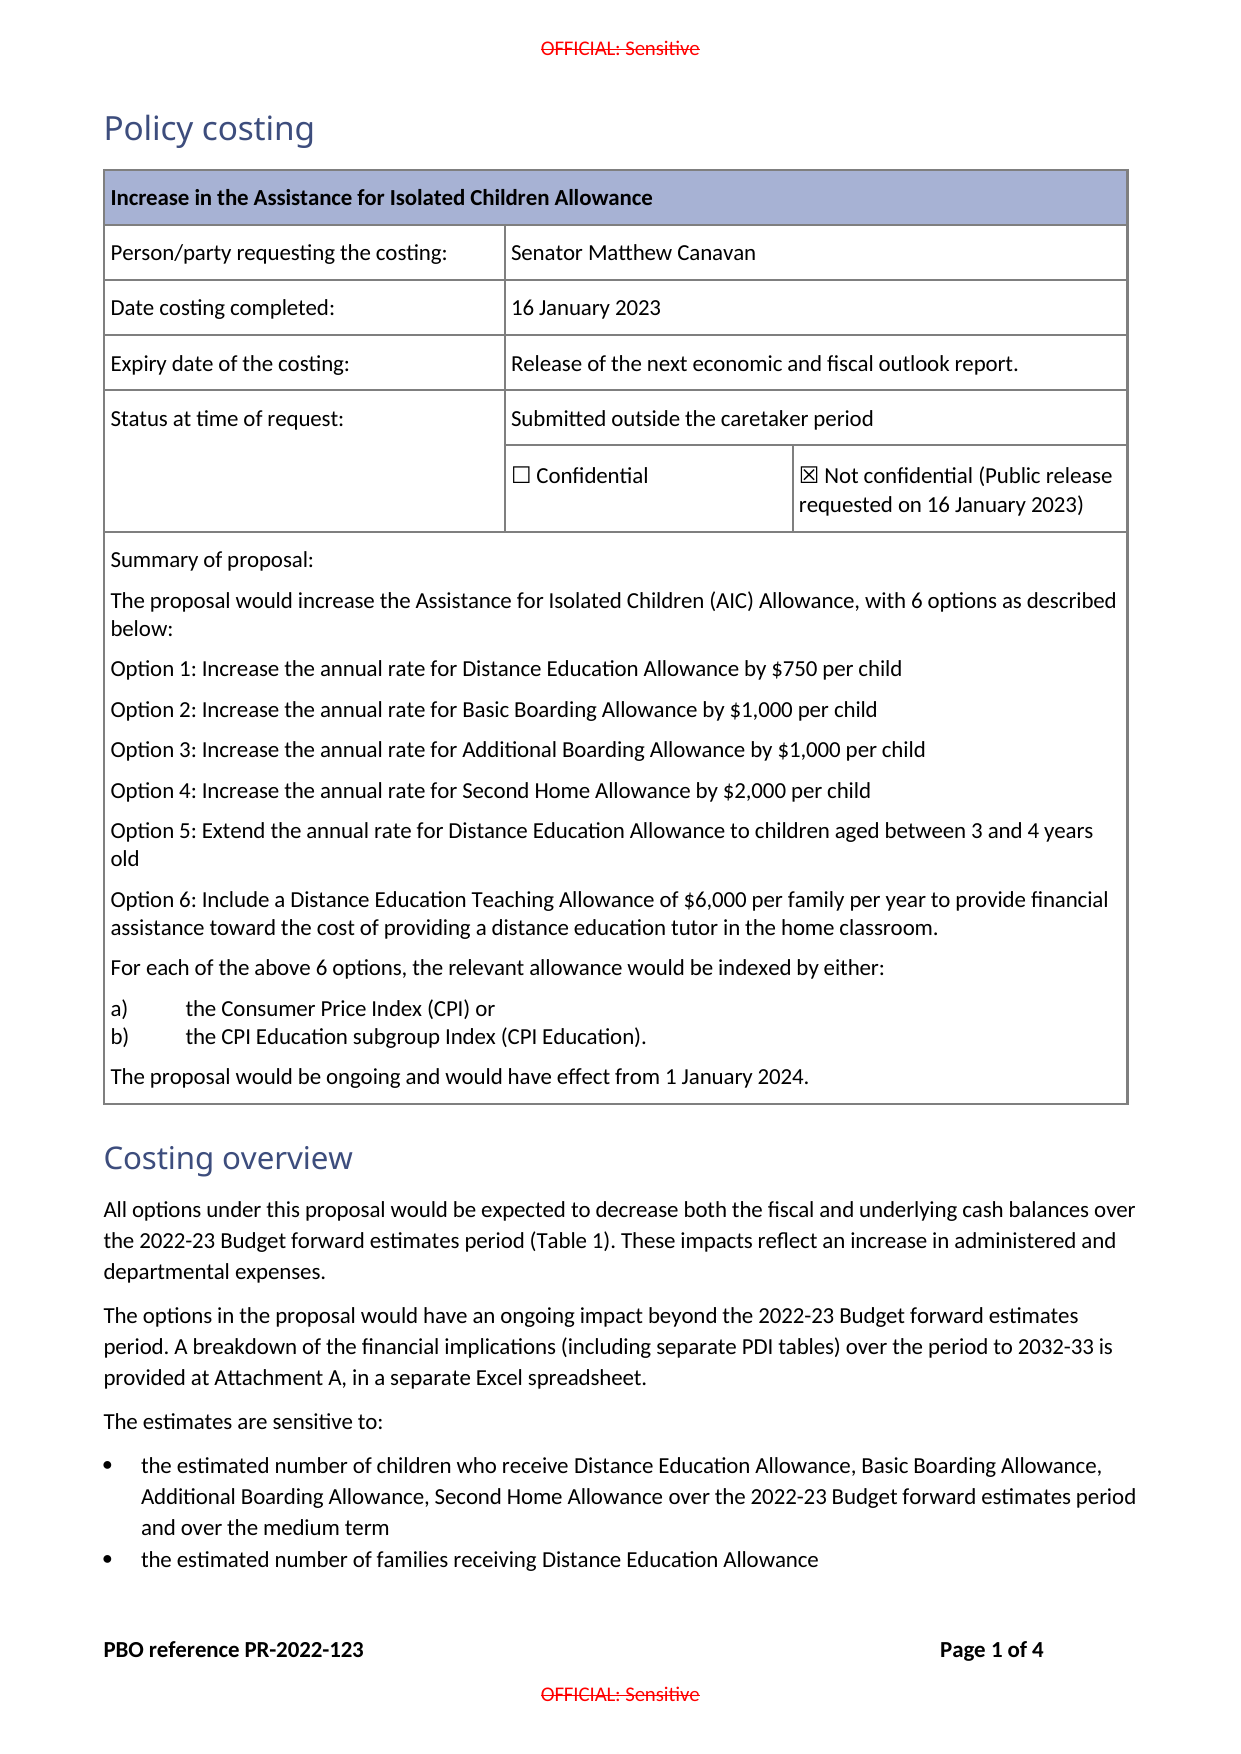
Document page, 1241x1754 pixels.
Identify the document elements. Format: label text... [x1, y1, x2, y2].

table_cell Not confidential (Public release requested on 16 January 2023) [794, 446, 1126, 531]
table_cell Release of the next economic and fiscal outlook report. [506, 336, 1126, 389]
table_cell Expiry date of the costing: [105, 336, 504, 389]
list the estimated number of families receiving Distance Education Allowance [103, 1541, 1137, 1573]
table_cell Date costing completed: [105, 281, 504, 334]
list the estimated number of children who receive Distance Education Allowance, Basic Boarding Allowance, Additional Boarding Allowance, Second Home Allowance over the 2022-23 Budget forward estimates period and over the medium term [103, 1448, 1137, 1541]
table_cell Confidential [506, 446, 792, 531]
text The options in the proposal would have an ongoing impact beyond the 2022-23 Budget forward estimates period. A breakdown of the financial implications (including separate PDI tables) over the period to 2032-33 is provided at Attachment A, in a separate Excel spreadsheet. [103, 1298, 1137, 1391]
table_cell Submitted outside the caretaker period [506, 391, 1126, 444]
subtitle Policy costing [103, 104, 1137, 150]
subtitle Costing overview [103, 1136, 1137, 1179]
table_cell Person/party requesting the costing: [105, 226, 504, 279]
table_header Increase in the Assistance for Isolated Children Allowance [105, 171, 1126, 224]
table_cell Senator Matthew Canavan [506, 226, 1126, 279]
table_cell Summary of proposal: The proposal would increase the Assistance for Isolated Children (AIC) Allowance, with 6 options as described below: Option 1: Increase the annual rate for Distance Education Allowance by $750 per child Option 2: Increase the annual rate for Basic Boarding Allowance by $1,000 per child Option 3: Increase the annual rate for Additional Boarding Allowance by $1,000 per child Option 4: Increase the annual rate for Second Home Allowance by $2,000 per child Option 5: Extend the annual rate for Distance Education Allowance to children aged between 3 and 4 years old Option 6: Include a Distance Education Teaching Allowance of $6,000 per family per year to provide financial assistance toward the cost of providing a distance education tutor in the home classroom. For each of the above 6 options, the relevant allowance would be indexed by either: the Consumer Price Index (CPI) or the CPI Education subgroup Index (CPI Education). The proposal would be ongoing and would have effect from 1 January 2024. [105, 533, 1126, 1103]
text The estimates are sensitive to: [103, 1404, 1137, 1435]
text All options under this proposal would be expected to decrease both the fiscal and underlying cash balances over the 2022-23 Budget forward estimates period (Table 1). These impacts reflect an increase in administered and departmental expenses. [103, 1191, 1137, 1285]
table_cell 16 January 2023 [506, 281, 1126, 334]
table_cell Status at time of request: [105, 391, 504, 531]
